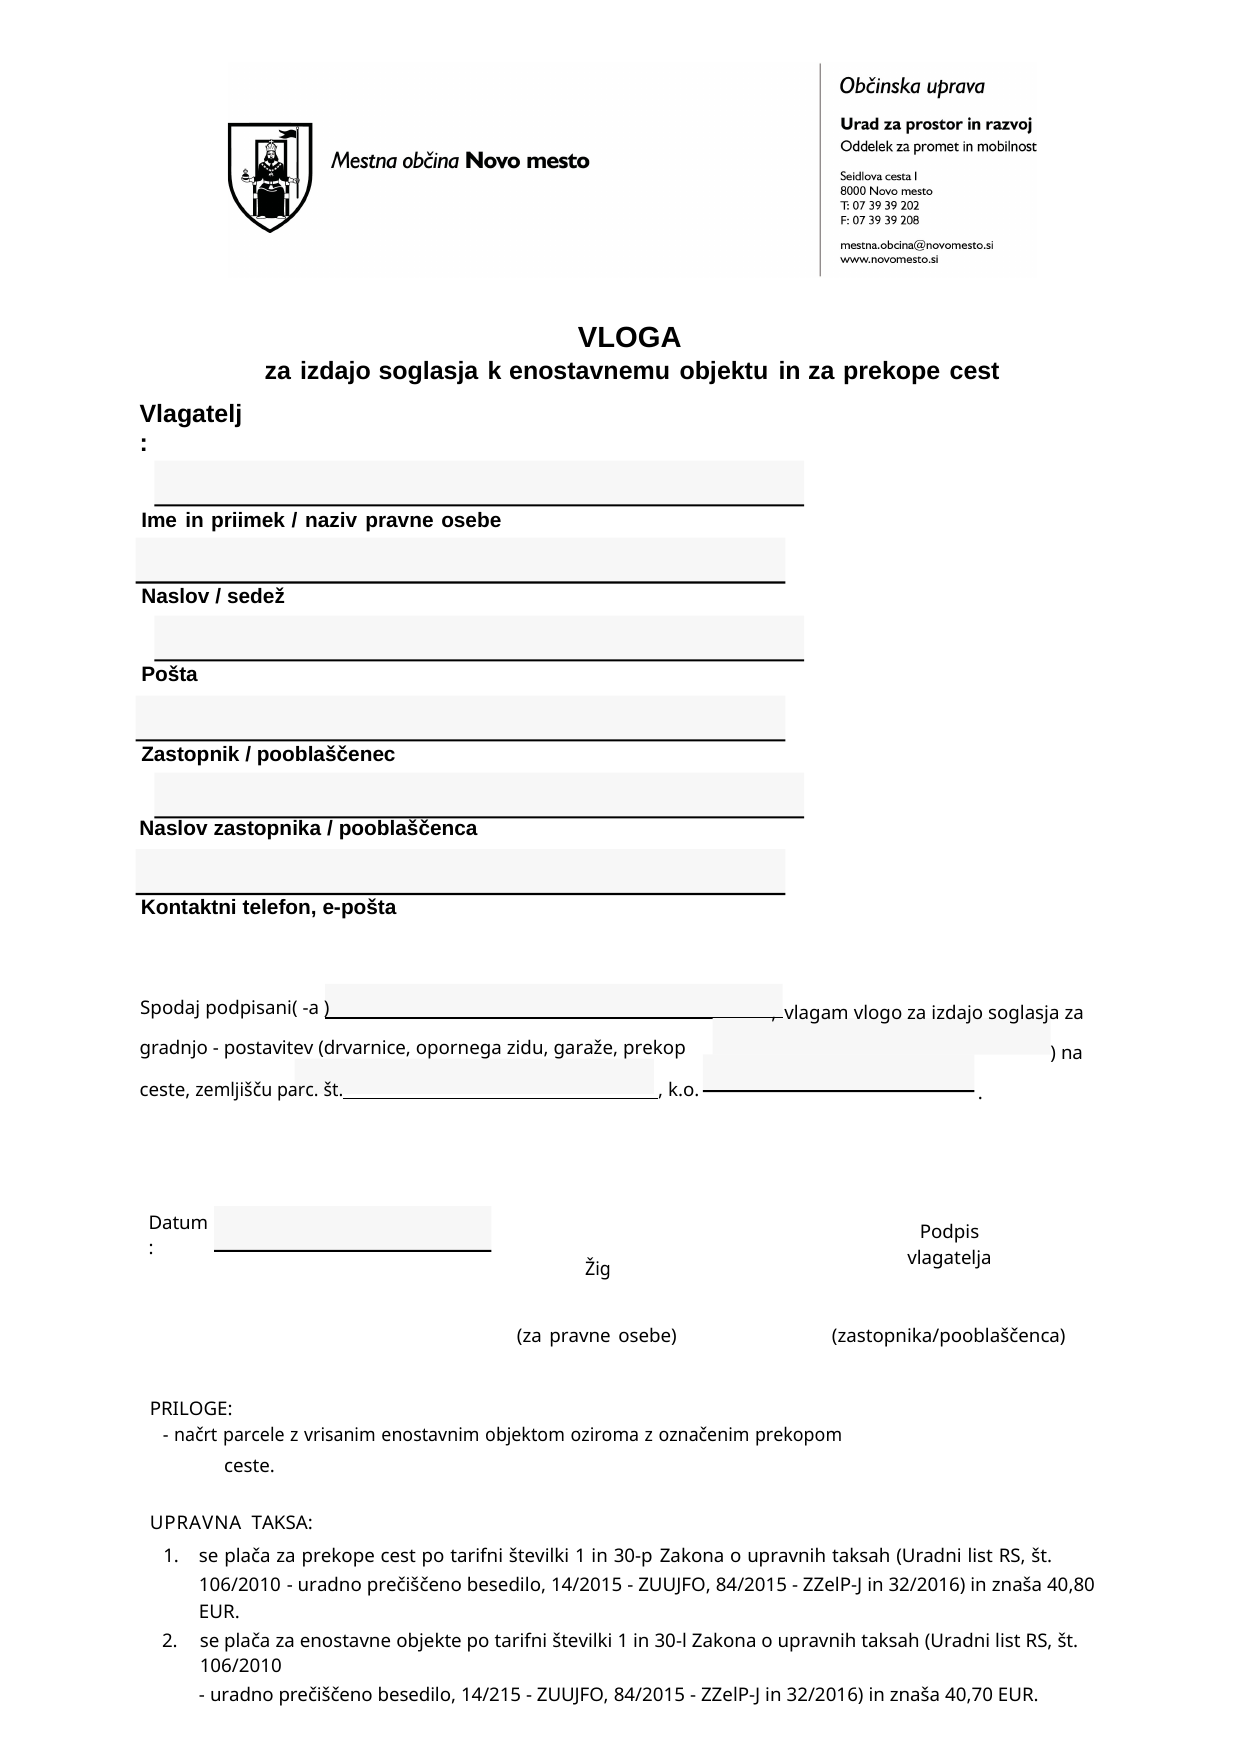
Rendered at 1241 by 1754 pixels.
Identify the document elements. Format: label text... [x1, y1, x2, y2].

subtitle Vlagatelj: [139, 399, 251, 456]
text Datum : [148, 1209, 215, 1260]
text , vlagam vlogo za izdajo soglasja za [767, 999, 1083, 1025]
text Podpis vlagatelja [870, 1219, 1029, 1270]
text . [820, 1079, 1140, 1105]
text Naslov zastopnika / pooblaščenca [139, 818, 1140, 839]
text Spodaj podpisani( -a ) [140, 994, 716, 1019]
text (za pravne osebe) [517, 1322, 677, 1347]
text Naslov / sedež [141, 532, 1140, 608]
text - uradno prečiščeno besedilo, 14/215 - ZUUJFO, 84/2015 - ZZelP-J in 32/2016) in znaša 40,70 EUR. [199, 1681, 1140, 1706]
subtitle za izdajo soglasja k enostavnemu objektu in za prekope cest [263, 356, 1001, 385]
title VLOGA [258, 320, 1001, 354]
list se plača za prekope cest po tarifni številki 1 in 30-p Zakona o upravnih taksah (Uradni list RS, št. 106/2010 - uradno prečiščeno besedilo, 14/2015 - ZUUJFO, 84/2015 - ZZelP-J in 32/2016) in znaša 40,80 EUR. [163, 1543, 1129, 1624]
text UPRAVNA TAKSA: [149, 1509, 1140, 1534]
picture [227, 62, 1038, 278]
list se plača za enostavne objekte po tarifni številki 1 in 30-l Zakona o upravnih taksah (Uradni list RS, št. 106/2010 [162, 1627, 1140, 1678]
text Pošta [141, 662, 1140, 686]
text Ime in priimek / naziv pravne osebe [141, 508, 1140, 532]
text - načrt parcele z vrisanim enostavnim objektom oziroma z označenim prekopom ceste. [163, 1422, 866, 1478]
text Kontaktni telefon, e-pošta [141, 839, 1140, 919]
text Žig [580, 1255, 616, 1281]
text (zastopnika/pooblaščenca) [830, 1323, 1067, 1348]
text gradnjo - postavitev (drvarnice, opornega zidu, garaže, prekop ceste, zemljišču parc. št. , k.o. [139, 1034, 712, 1102]
text ) na [767, 1039, 1083, 1065]
text PRILOGE: [149, 1396, 1140, 1421]
text Zastopnik / pooblaščenec [141, 686, 1140, 765]
